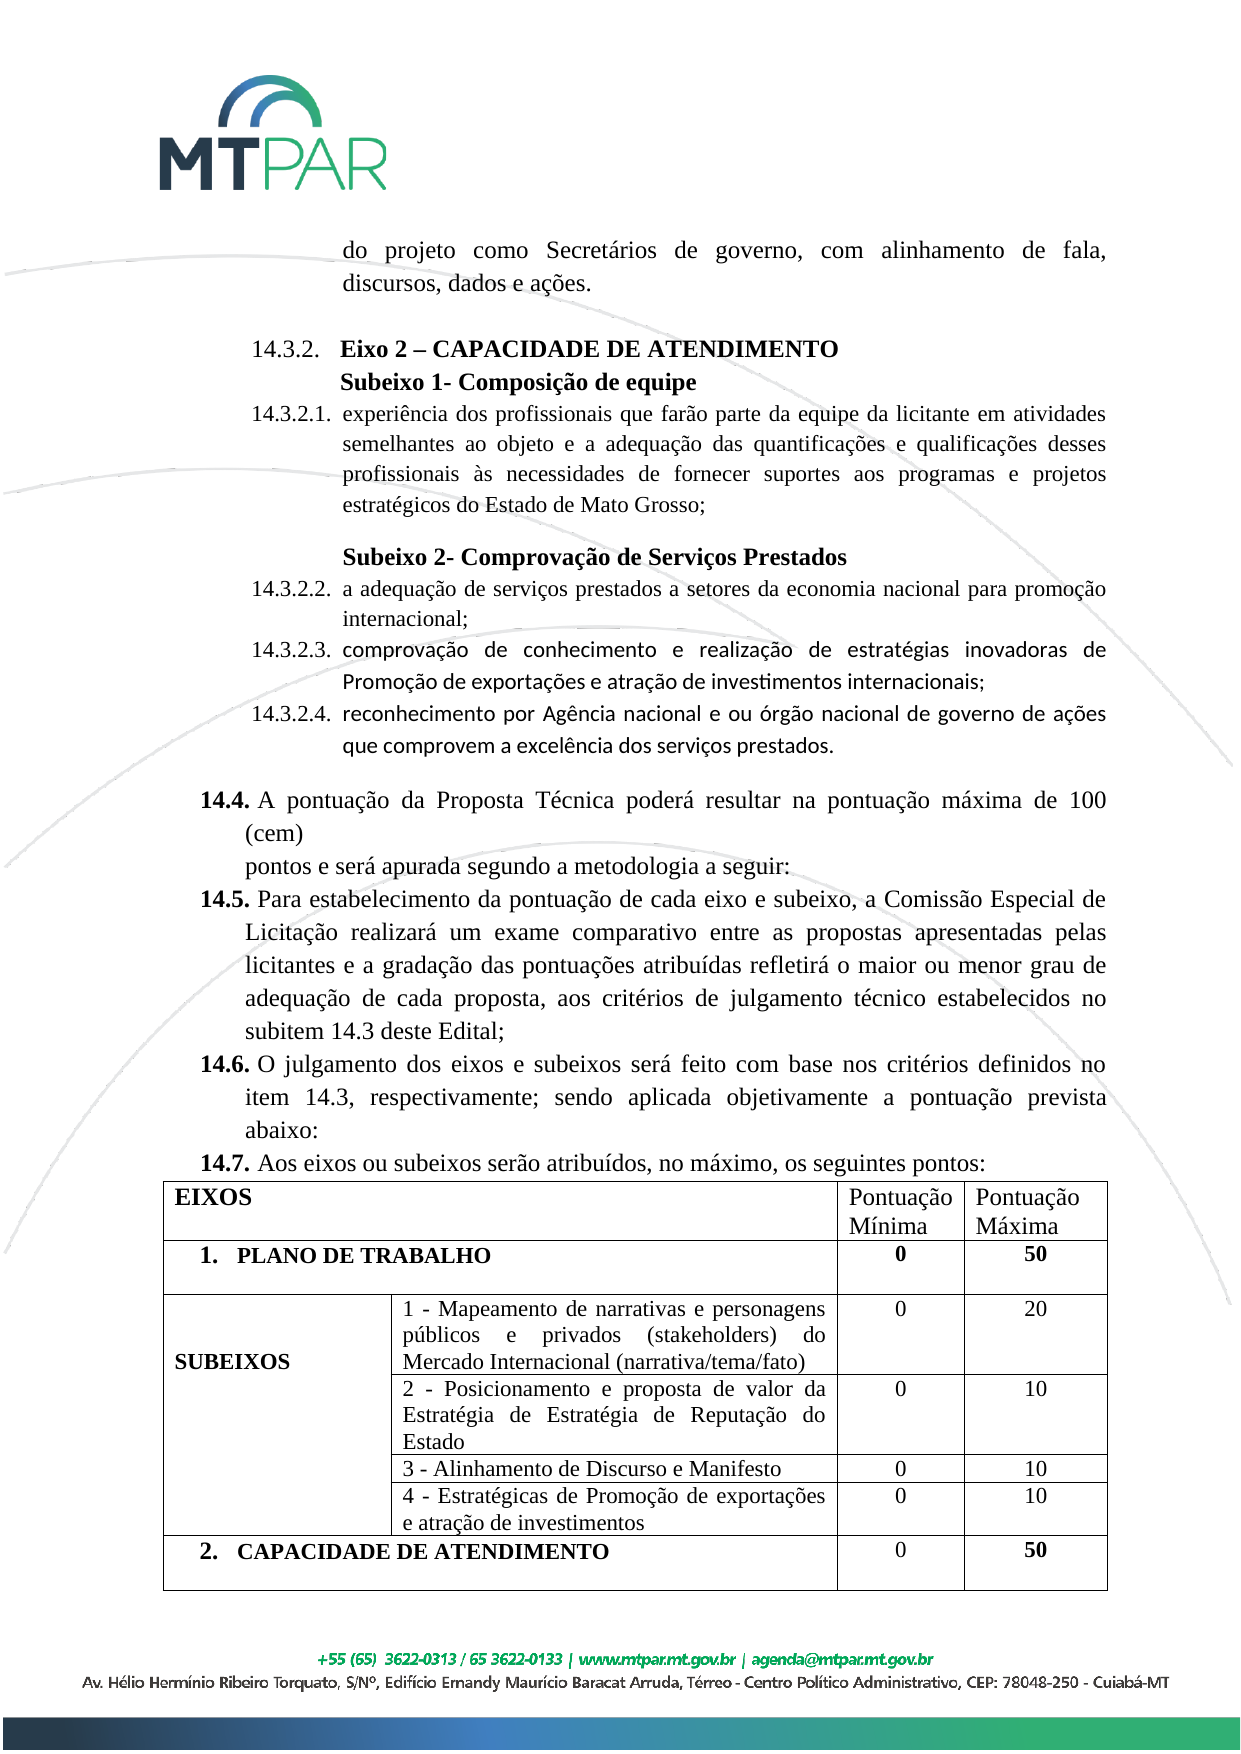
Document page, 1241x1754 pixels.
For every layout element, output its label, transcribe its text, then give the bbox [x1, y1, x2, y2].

table_cell 4 - [392, 1483, 837, 1535]
text Subeixo 1- Composição de equipe [340, 367, 1107, 396]
table_cell 3 - Alinhamento de Discurso e Manifesto [392, 1455, 837, 1482]
list Para estabelecimento da pontuação de cada eixo e subeixo, a Comissão Especial de Licitação realizará um exame comparativo entre as propostas apresentadas pelas licitantes e a gradação das pontuações atribuídas refletirá o maior ou menor grau de adequação de cada proposta, aos critérios de julgamento técnico estabelecidos no subitem 14.3 deste Edital; [200, 884, 1107, 1044]
table_cell 0 [838, 1241, 964, 1294]
table_header Pontuação Máxima [965, 1182, 1107, 1239]
table_cell 50 [965, 1536, 1107, 1590]
table_cell 0 [838, 1295, 964, 1374]
picture [159, 75, 387, 190]
list comprovação de conhecimento e realização de estratégias inovadoras de Promoção de exportações e atração de investimentos internacionais; [251, 635, 1107, 695]
list Eixo 2 – CAPACIDADE DE ATENDIMENTO [251, 334, 1107, 363]
table_cell 20 [965, 1295, 1107, 1374]
table_cell 50 [965, 1241, 1107, 1294]
table_header Pontuação Mínima [838, 1182, 964, 1239]
table_cell 10 [965, 1455, 1107, 1482]
text Subeixo 2- Comprovação de Serviços Prestados [342, 542, 1107, 570]
table_cell 2 - Posicionamento e proposta de valor da Estratégia de Reputação do Estado [392, 1375, 837, 1454]
table_cell 1 - Mapeamento de narrativas e personagens públicos e privados (stakeholders) do Mercado Internacional (narrativa/tema/fato) [392, 1295, 837, 1374]
list Aos eixos ou subeixos serão atribuídos, no máximo, os seguintes pontos: [200, 1148, 1107, 1177]
table_cell 0 [838, 1455, 964, 1482]
table_cell 0 [838, 1375, 964, 1454]
list experiência dos profissionais que farão parte da equipe da licitante em atividades semelhantes ao objeto e a adequação das quantificações e qualificações desses profissionais às necessidades de fornecer suportes aos programas e projetos estratégicos do Estado de Mato Grosso; [251, 400, 1107, 517]
picture [3, 254, 1233, 1305]
list reconhecimento por Agência nacional e ou órgão nacional de governo de ações que comprovem a excelência dos serviços prestados. [251, 699, 1107, 760]
table_header [164, 1182, 837, 1239]
table_cell 10 [965, 1483, 1107, 1535]
table_cell 0 [838, 1483, 964, 1535]
table_cell 10 [965, 1375, 1107, 1454]
table_cell 0 [838, 1536, 964, 1590]
table_cell A [164, 1536, 837, 1590]
text pontos e será apurada segundo a metodologia a seguir: [245, 851, 1107, 879]
list A pontuação da Proposta Técnica poderá resultar na pontuação máxima de 100 (cem) [200, 785, 1107, 846]
list O julgamento dos eixos e subeixos será feito com base nos critérios definidos no item 14.3, respectivamente; sendo aplicada objetivamente a pontuação prevista abaixo: [200, 1049, 1107, 1144]
list a adequação de serviços prestados a setores da economia nacional para promoção internacional; [251, 575, 1107, 631]
picture [3, 1653, 1241, 1750]
table_cell TRABALHO [164, 1241, 837, 1294]
table_cell [164, 1295, 391, 1535]
